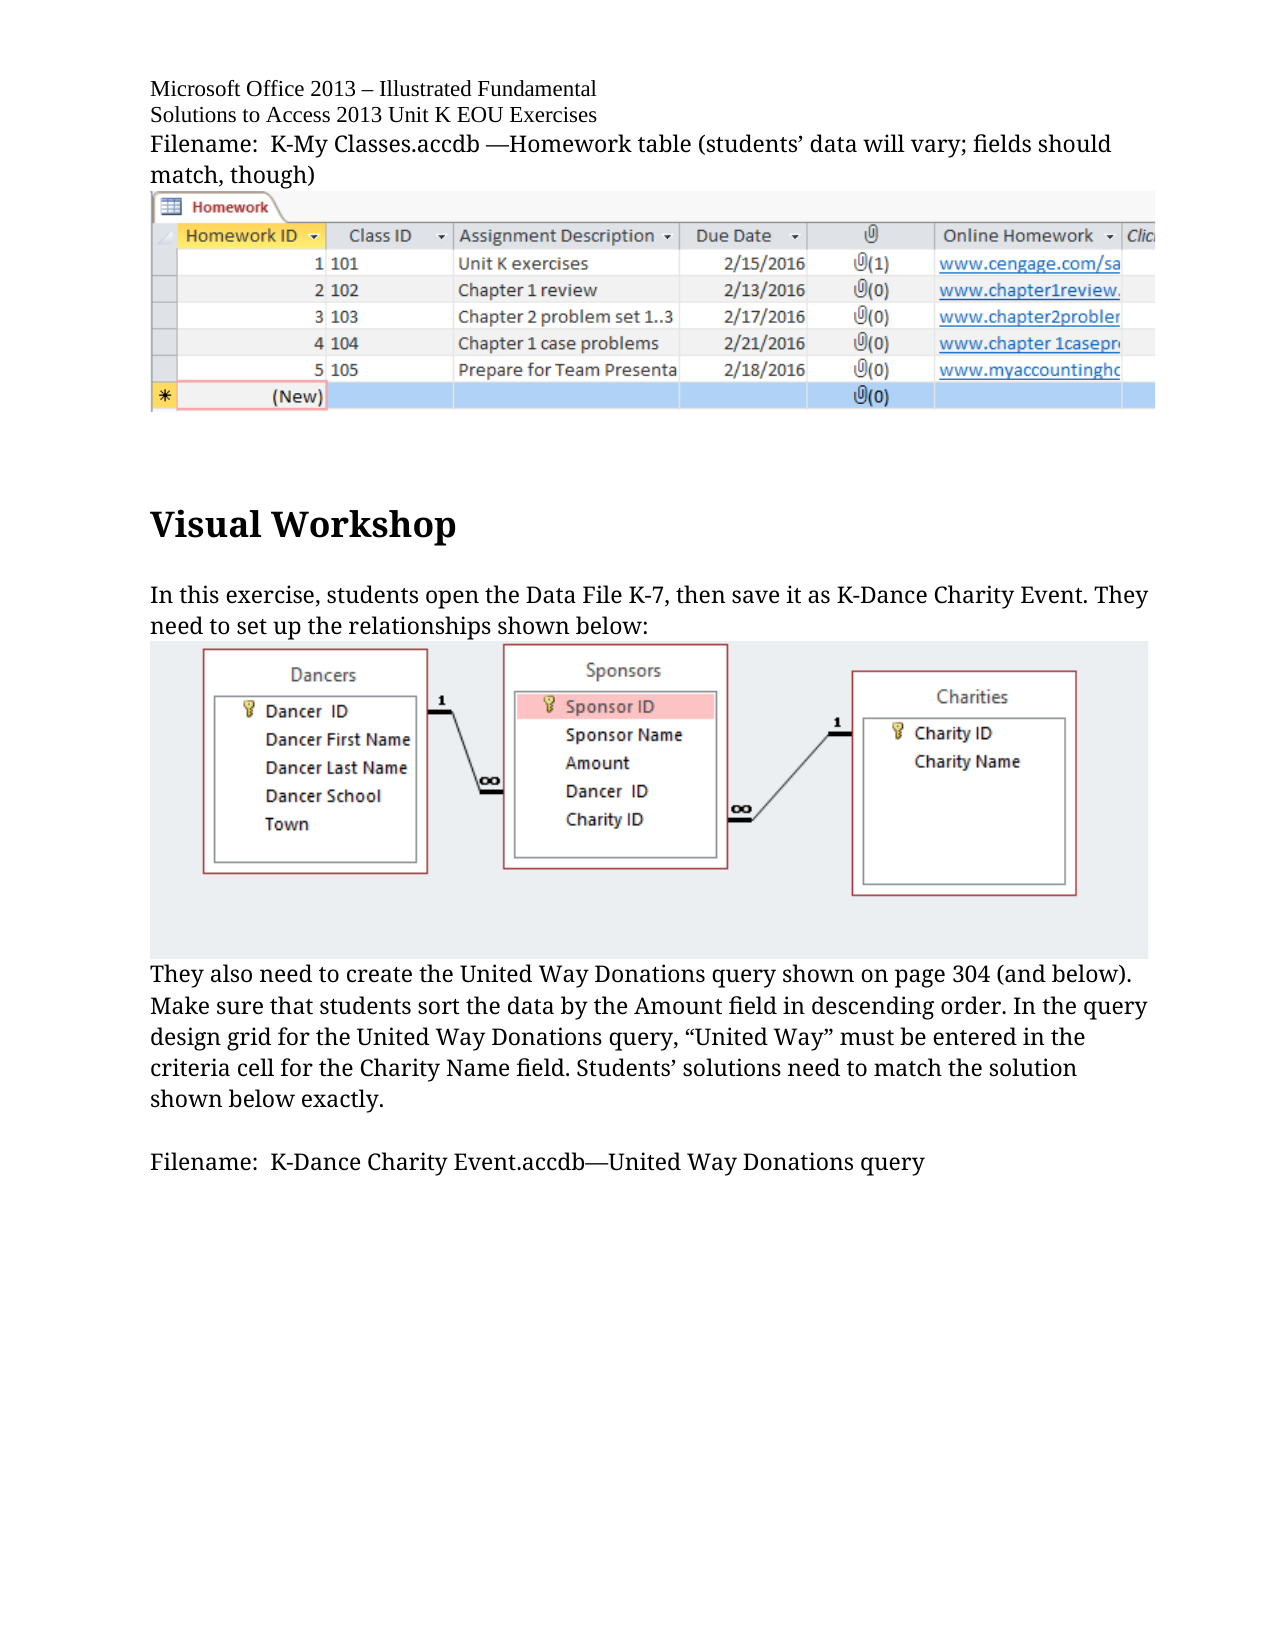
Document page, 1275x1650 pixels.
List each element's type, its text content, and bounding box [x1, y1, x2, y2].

picture [150, 641, 1149, 959]
text They also need to create the United Way Donations query shown on page 304 (and below). Make sure that students sort the data by the Amount field in descending order. In the query design grid for the United Way Donations query, “United Way” must be entered in the criteria cell for the Charity Name field. Students’ solutions need to match the solution shown below exactly. [150, 958, 1155, 1115]
text Filename: K-My Classes.accdb —Homework table (students’ data will vary; fields should match, though) [150, 128, 1155, 190]
picture [150, 190, 1155, 412]
text In this exercise, students open the Data File K-7, then save it as K-Dance Charity Event. They need to set up the relationships shown below: [150, 579, 1155, 641]
subtitle Visual Workshop [150, 499, 1155, 548]
text Filename: K-Dance Charity Event.accdb—United Way Donations query [150, 1146, 1155, 1177]
